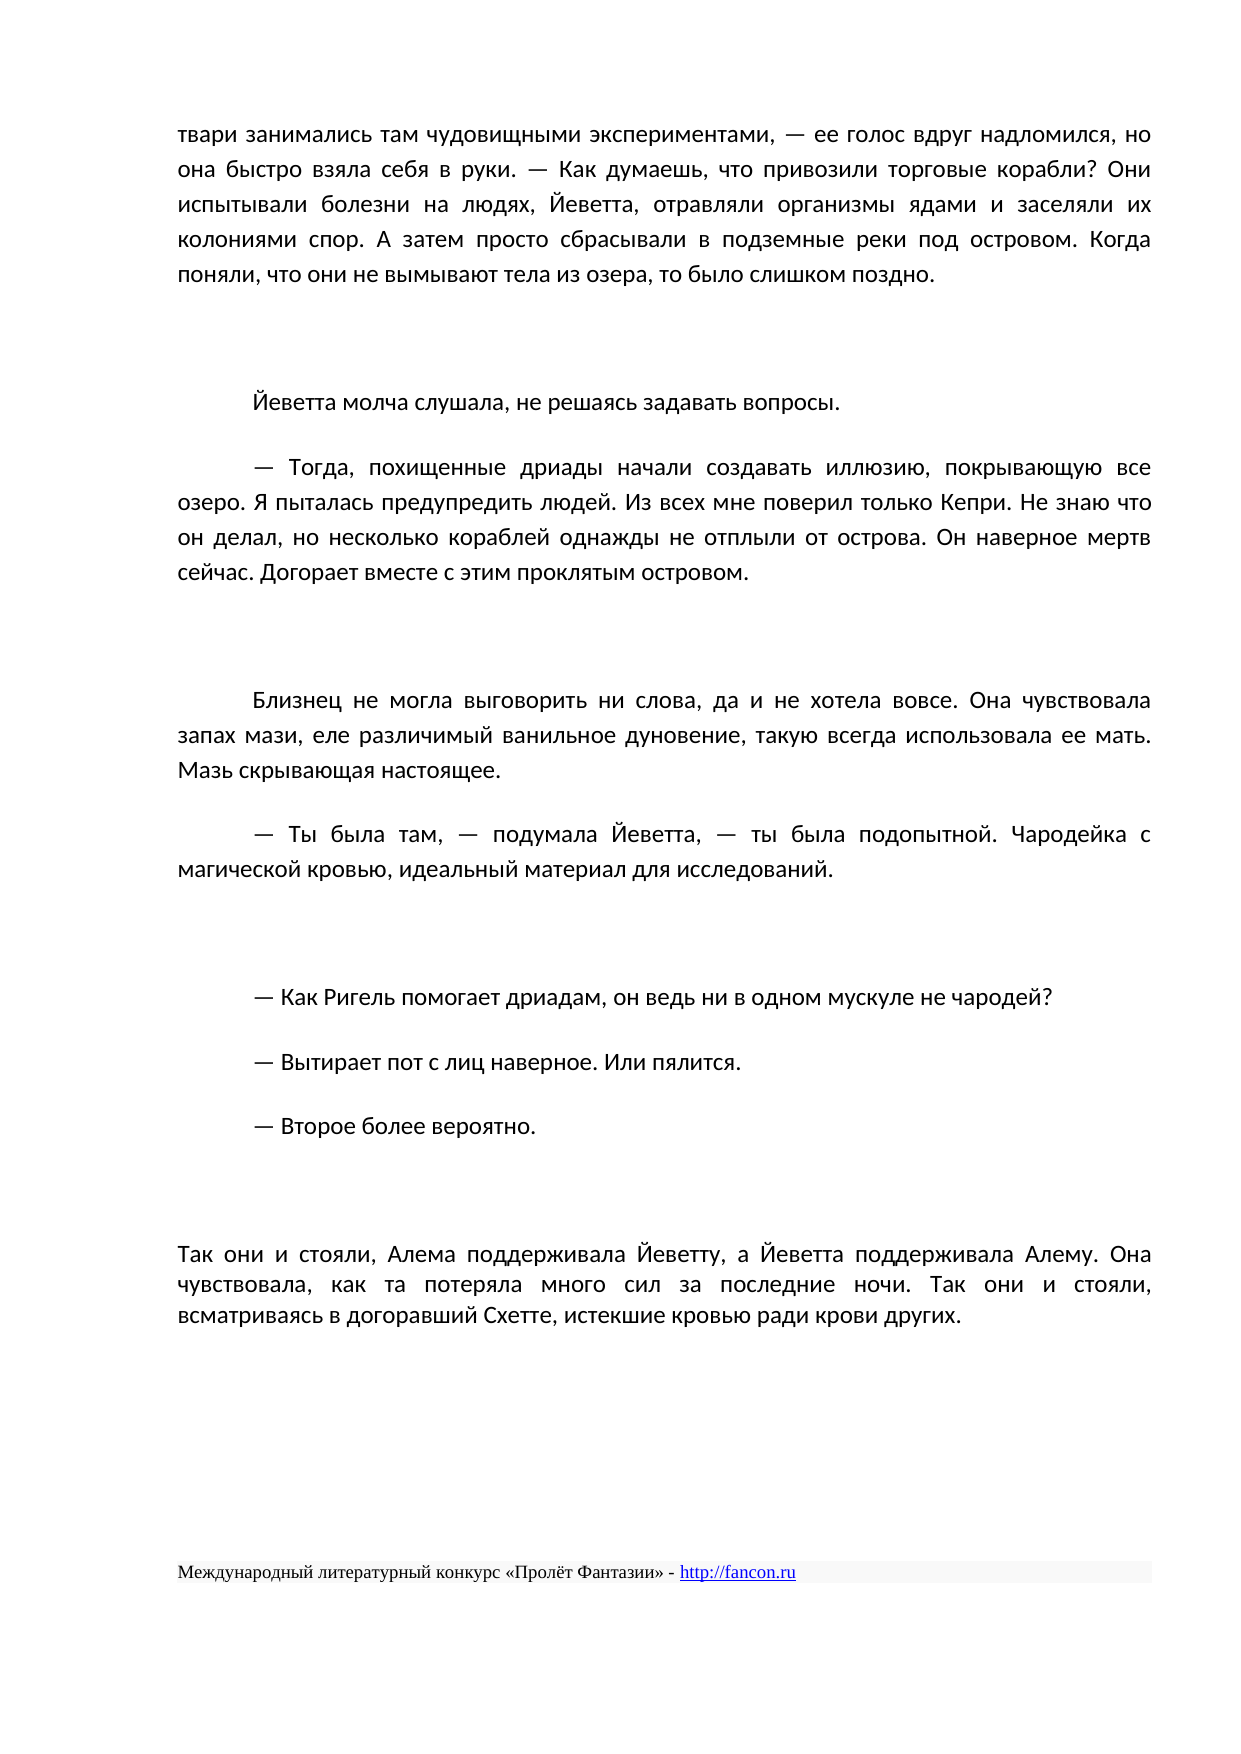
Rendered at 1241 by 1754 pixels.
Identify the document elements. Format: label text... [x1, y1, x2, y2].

text — Тогда, похищенные дриады начали создавать иллюзию, покрывающую все озеро. Я пыталась предупредить людей. Из всех мне поверил только Кепри. Не знаю что он делал, но несколько кораблей однажды не отплыли от острова. Он наверное мертв сейчас. Догорает вместе с этим проклятым островом. [177, 451, 1152, 586]
text Так они и стояли, Алема поддерживала Йеветту, а Йеветта поддерживала Алему. Она чувствовала, как та потеряла много сил за последние ночи. Так они и стояли, всматриваясь в догоравший Схетте, истекшие кровью ради крови других. [177, 1238, 1152, 1330]
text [177, 118, 1152, 289]
text Йеветта молча слушала, не решаясь задавать вопросы. [177, 386, 1152, 417]
text — Вытирает пот с лиц наверное. Или пялится. [177, 1046, 1152, 1076]
text — Ты была там, — подумала Йеветта, — ты была подопытной. Чародейка с магической кровью, идеальный материал для исследований. [177, 818, 1152, 884]
text — Второе более вероятно. [177, 1110, 1152, 1140]
text — Как Ригель помогает дриадам, он ведь ни в одном мускуле не чародей? [177, 981, 1152, 1012]
text Близнец не могла выговорить ни слова, да и не хотела вовсе. Она чувствовала запах мази, еле различимый ванильное дуновение, такую всегда использовала ее мать. Мазь скрывающая настоящее. [177, 684, 1152, 784]
text Международный литературный конкурс «Пролёт Фантазии» - http://fancon.ru [177, 1561, 1152, 1583]
